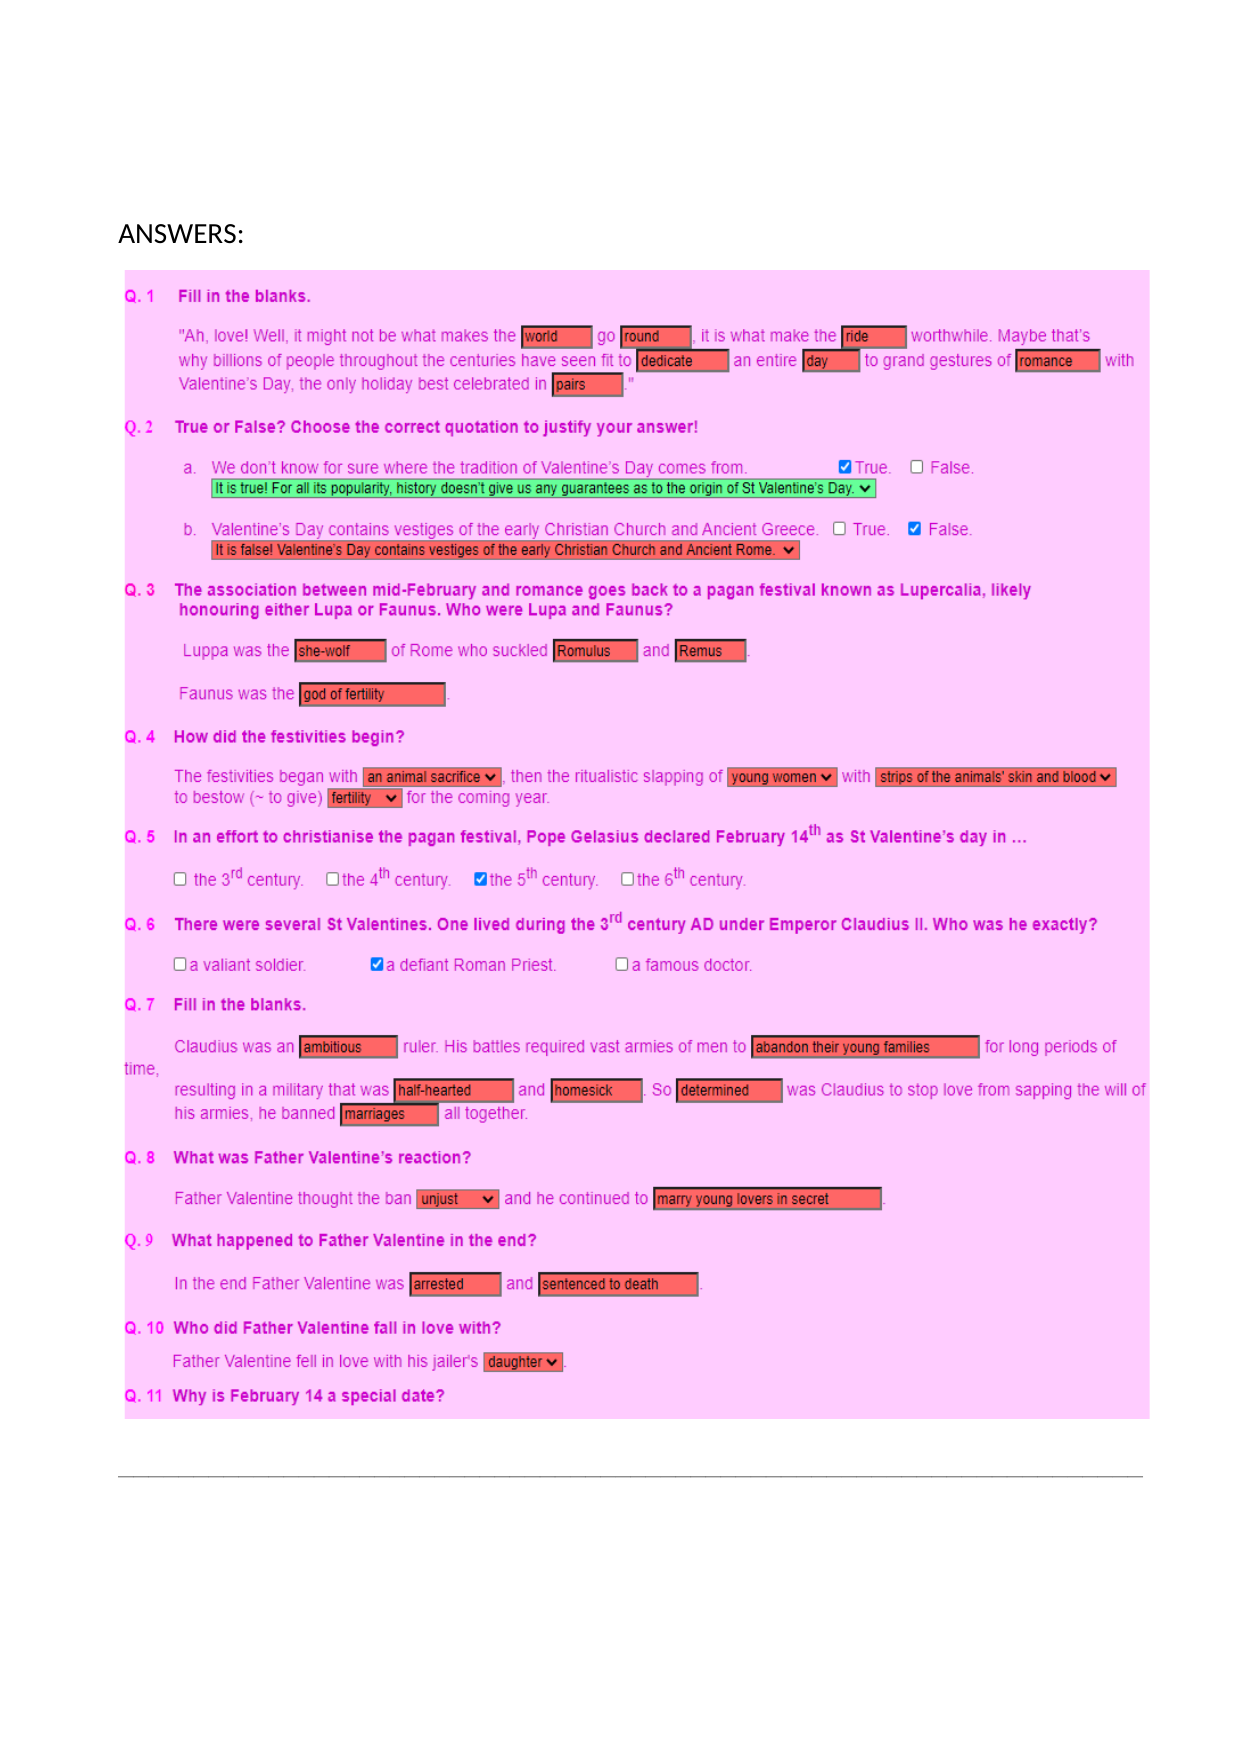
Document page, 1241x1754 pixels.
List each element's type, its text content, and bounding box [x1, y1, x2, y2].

text ____________________________________________________________________ [118, 1438, 1152, 1480]
picture [118, 270, 1152, 1419]
text ANSWERS: [118, 215, 1152, 251]
